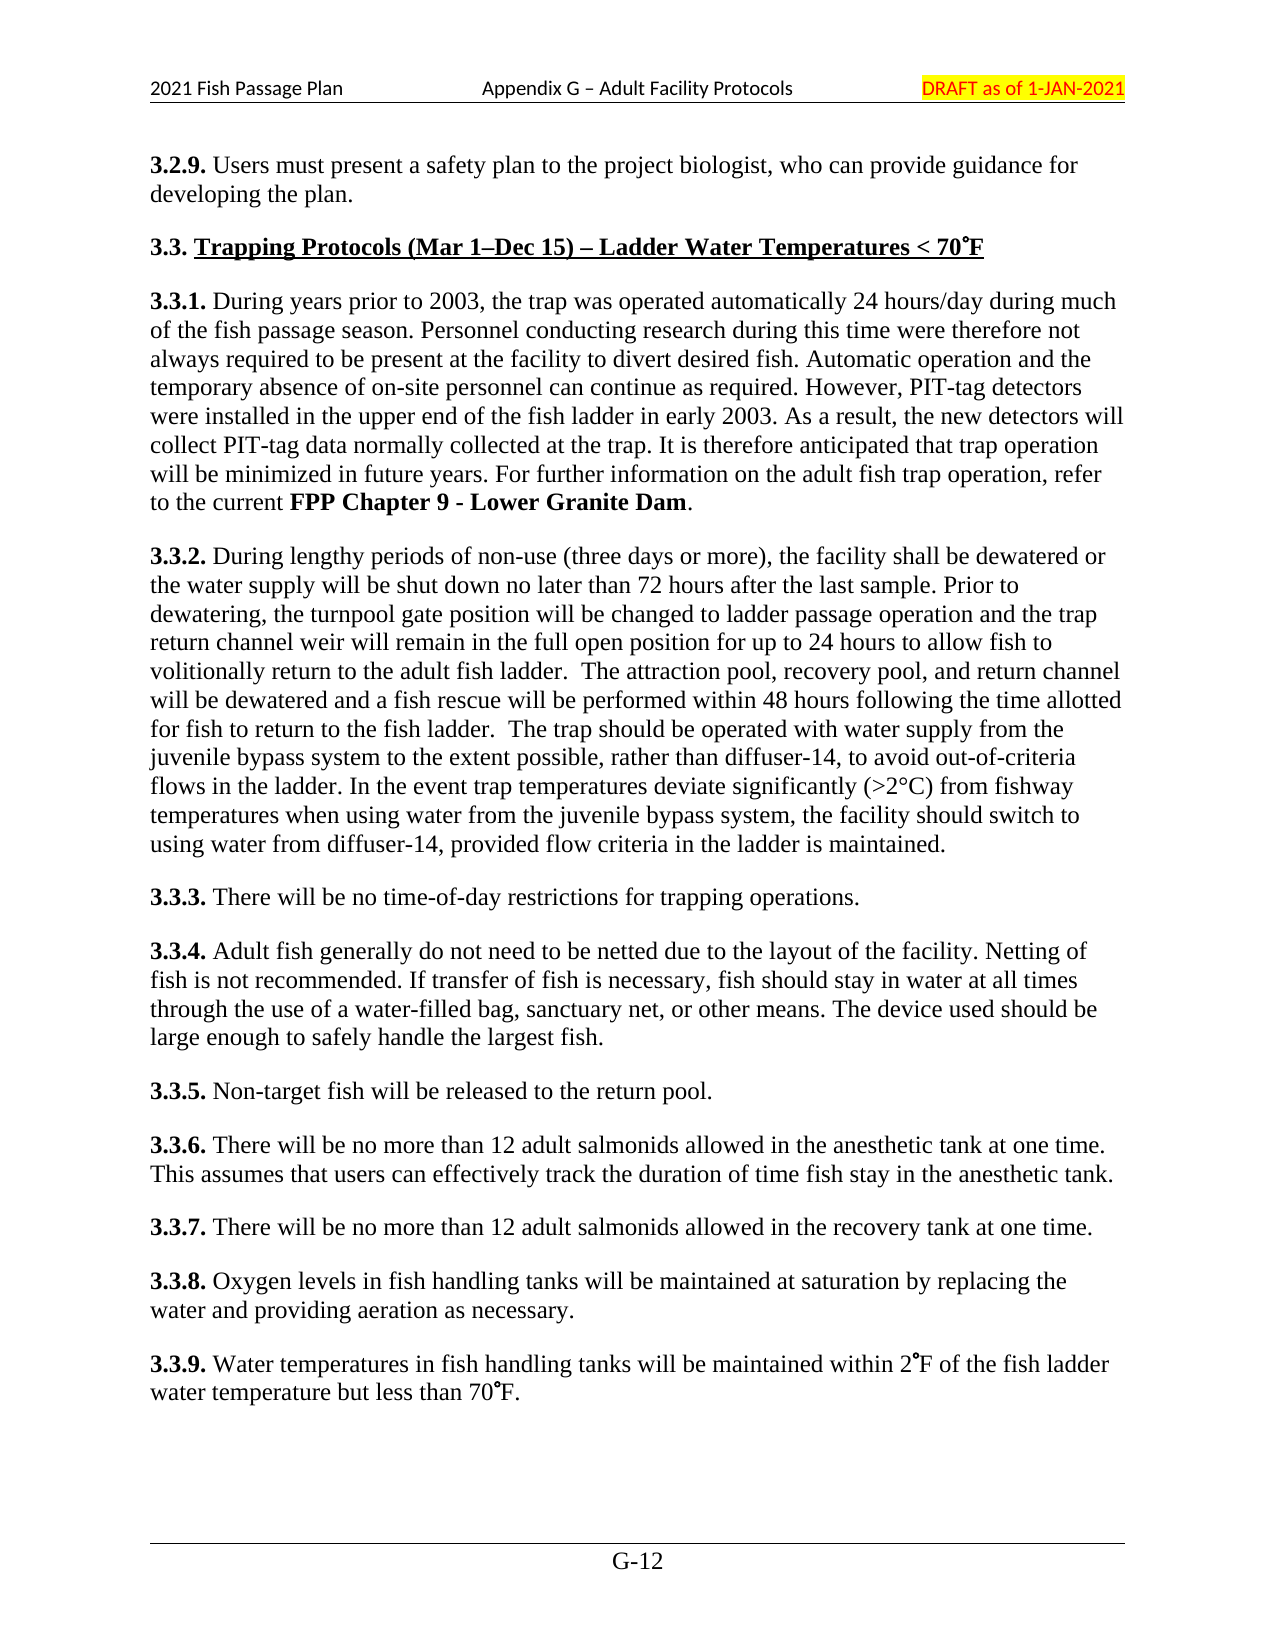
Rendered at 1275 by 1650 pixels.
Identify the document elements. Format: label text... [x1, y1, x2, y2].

list There will be no more than 12 adult salmonids allowed in the anesthetic tank at one time. This assumes that users can effectively track the duration of time fish stay in the anesthetic tank. [150, 1130, 1125, 1187]
list Oxygen levels in fish handling tanks will be maintained at saturation by replacing the water and providing aeration as necessary. [150, 1266, 1125, 1324]
text Trapping Protocols (Mar 1–Dec 15) – Ladder Water Temperatures < 70F [150, 232, 1125, 261]
list During lengthy periods of non-use (three days or more), the facility shall be dewatered or the water supply will be shut down no later than 72 hours after the last sample. Prior to dewatering, the turnpool gate position will be changed to ladder passage operation and the trap return channel weir will remain in the full open position for up to 24 hours to allow fish to volitionally return to the adult fish ladder. The attraction pool, recovery pool, and return channel will be dewatered and a fish rescue will be performed within 48 hours following the time allotted for fish to return to the fish ladder. The trap should be operated with water supply from the juvenile bypass system to the extent possible, rather than diffuser-14, to avoid out-of-criteria flows in the ladder. In the event trap temperatures deviate significantly (>2°C) from fishway temperatures when using water from the juvenile bypass system, the facility should switch to using water from diffuser-14, provided flow criteria in the ladder is maintained. [150, 541, 1125, 857]
text During years prior to 2003, the trap was operated automatically 24 hours/day during much of the fish passage season. Personnel conducting research during this time were therefore not always required to be present at the facility to divert desired fish. Automatic operation and the temporary absence of on-site personnel can continue as required. However, PIT-tag detectors were installed in the upper end of the fish ladder in early 2003. As a result, the new detectors will collect PIT-tag data normally collected at the trap. It is therefore anticipated that trap operation will be minimized in future years. For further information on the adult fish trap operation, refer to the current FPP Chapter 9 - Lower Granite Dam. [150, 286, 1125, 516]
list Non-target fish will be released to the return pool. [150, 1076, 1125, 1105]
list Users must present a safety plan to the project biologist, who can provide guidance for developing the plan. [150, 150, 1125, 207]
list There will be no time-of-day restrictions for trapping operations. [150, 882, 1125, 911]
list Adult fish generally do not need to be netted due to the layout of the facility. Netting of fish is not recommended. If transfer of fish is necessary, fish should stay in water at all times through the use of a water-filled bag, sanctuary net, or other means. The device used should be large enough to safely handle the largest fish. [150, 936, 1125, 1051]
list Water temperatures in fish handling tanks will be maintained within 2F of the fish ladder water temperature but less than 70F. [150, 1349, 1125, 1406]
list There will be no more than 12 adult salmonids allowed in the recovery tank at one time. [150, 1212, 1125, 1241]
